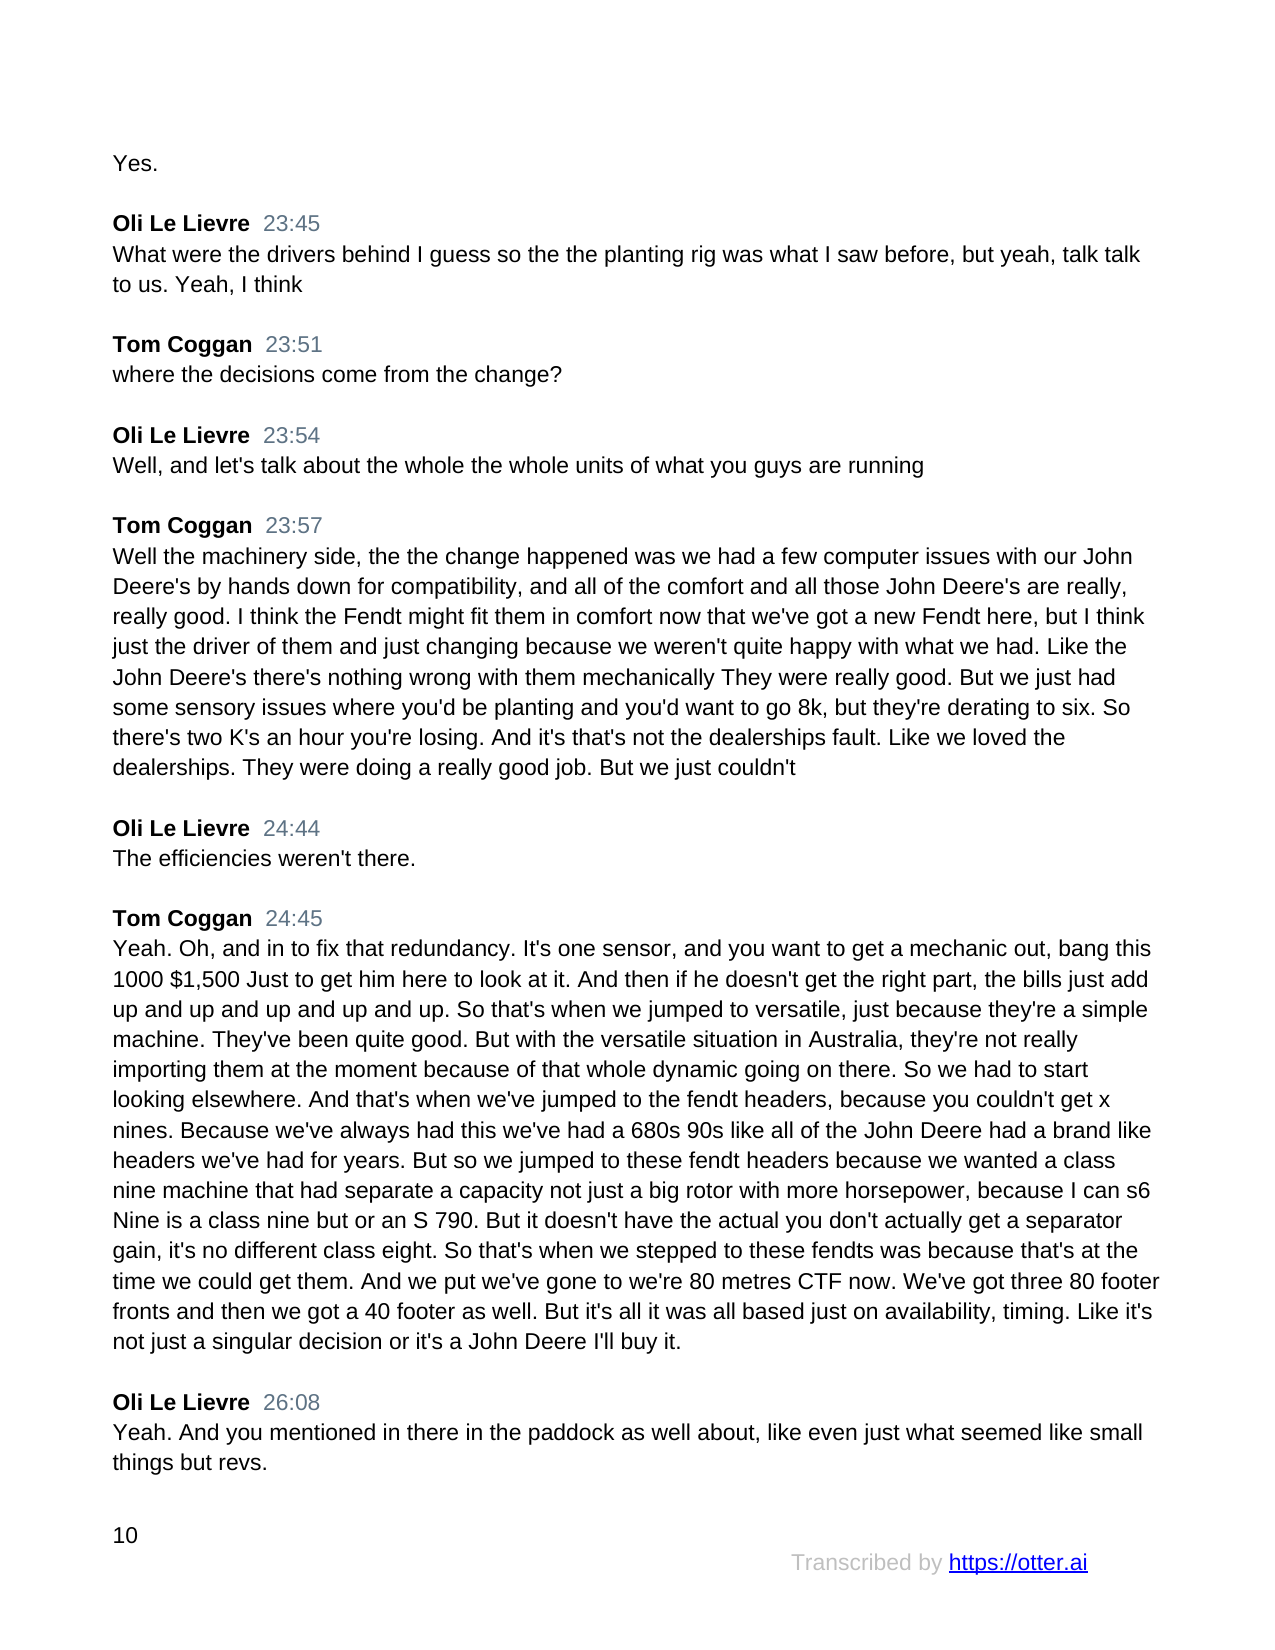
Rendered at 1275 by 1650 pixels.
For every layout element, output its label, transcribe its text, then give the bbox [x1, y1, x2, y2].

text Oli Le Lievre 23:45 [112, 210, 1162, 237]
text where the decisions come from the change? [112, 361, 1162, 388]
text Tom Coggan 24:45 [112, 905, 1162, 932]
text Yeah. And you mentioned in there in the paddock as well about, like even just what seemed like small things but revs. [112, 1419, 1162, 1475]
text Oli Le Lievre 23:54 [112, 422, 1162, 448]
text Tom Coggan 23:51 [112, 331, 1162, 358]
text What were the drivers behind I guess so the the planting rig was what I saw before, but yeah, talk talk to us. Yeah, I think [112, 241, 1162, 297]
text Well, and let's talk about the whole the whole units of what you guys are running [112, 452, 1162, 478]
text Oli Le Lievre 24:44 [112, 814, 1162, 841]
text Yes. [112, 150, 1162, 176]
text Well the machinery side, the the change happened was we had a few computer issues with our John Deere's by hands down for compatibility, and all of the comfort and all those John Deere's are really, really good. I think the Fendt might fit them in comfort now that we've got a new Fendt here, but I think just the driver of them and just changing because we weren't quite happy with what we had. Like the John Deere's there's nothing wrong with them mechanically They were really good. But we just had some sensory issues where you'd be planting and you'd want to go 8k, but they're derating to six. So there's two K's an hour you're losing. And it's that's not the dealerships fault. Like we loved the dealerships. They were doing a really good job. But we just couldn't [112, 543, 1162, 781]
text The efficiencies weren't there. [112, 845, 1162, 871]
text Oli Le Lievre 26:08 [112, 1388, 1162, 1415]
text Tom Coggan 23:57 [112, 512, 1162, 539]
text Yeah. Oh, and in to fix that redundancy. It's one sensor, and you want to get a mechanic out, bang this 1000 $1,500 Just to get him here to look at it. And then if he doesn't get the right part, the bills just add up and up and up and up and up. So that's when we jumped to versatile, just because they're a simple machine. They've been quite good. But with the versatile situation in Australia, they're not really importing them at the moment because of that whole dynamic going on there. So we had to start looking elsewhere. And that's when we've jumped to the fendt headers, because you couldn't get x nines. Because we've always had this we've had a 680s 90s like all of the John Deere had a brand like headers we've had for years. But so we jumped to these fendt headers because we wanted a class nine machine that had separate a capacity not just a big rotor with more horsepower, because I can s6 Nine is a class nine but or an S 790. But it doesn't have the actual you don't actually get a separator gain, it's no different class eight. So that's when we stepped to these fendts was because that's at the time we could get them. And we put we've gone to we're 80 metres CTF now. We've got three 80 footer fronts and then we got a 40 footer as well. But it's all it was all based just on availability, timing. Like it's not just a singular decision or it's a John Deere I'll buy it. [112, 935, 1162, 1354]
